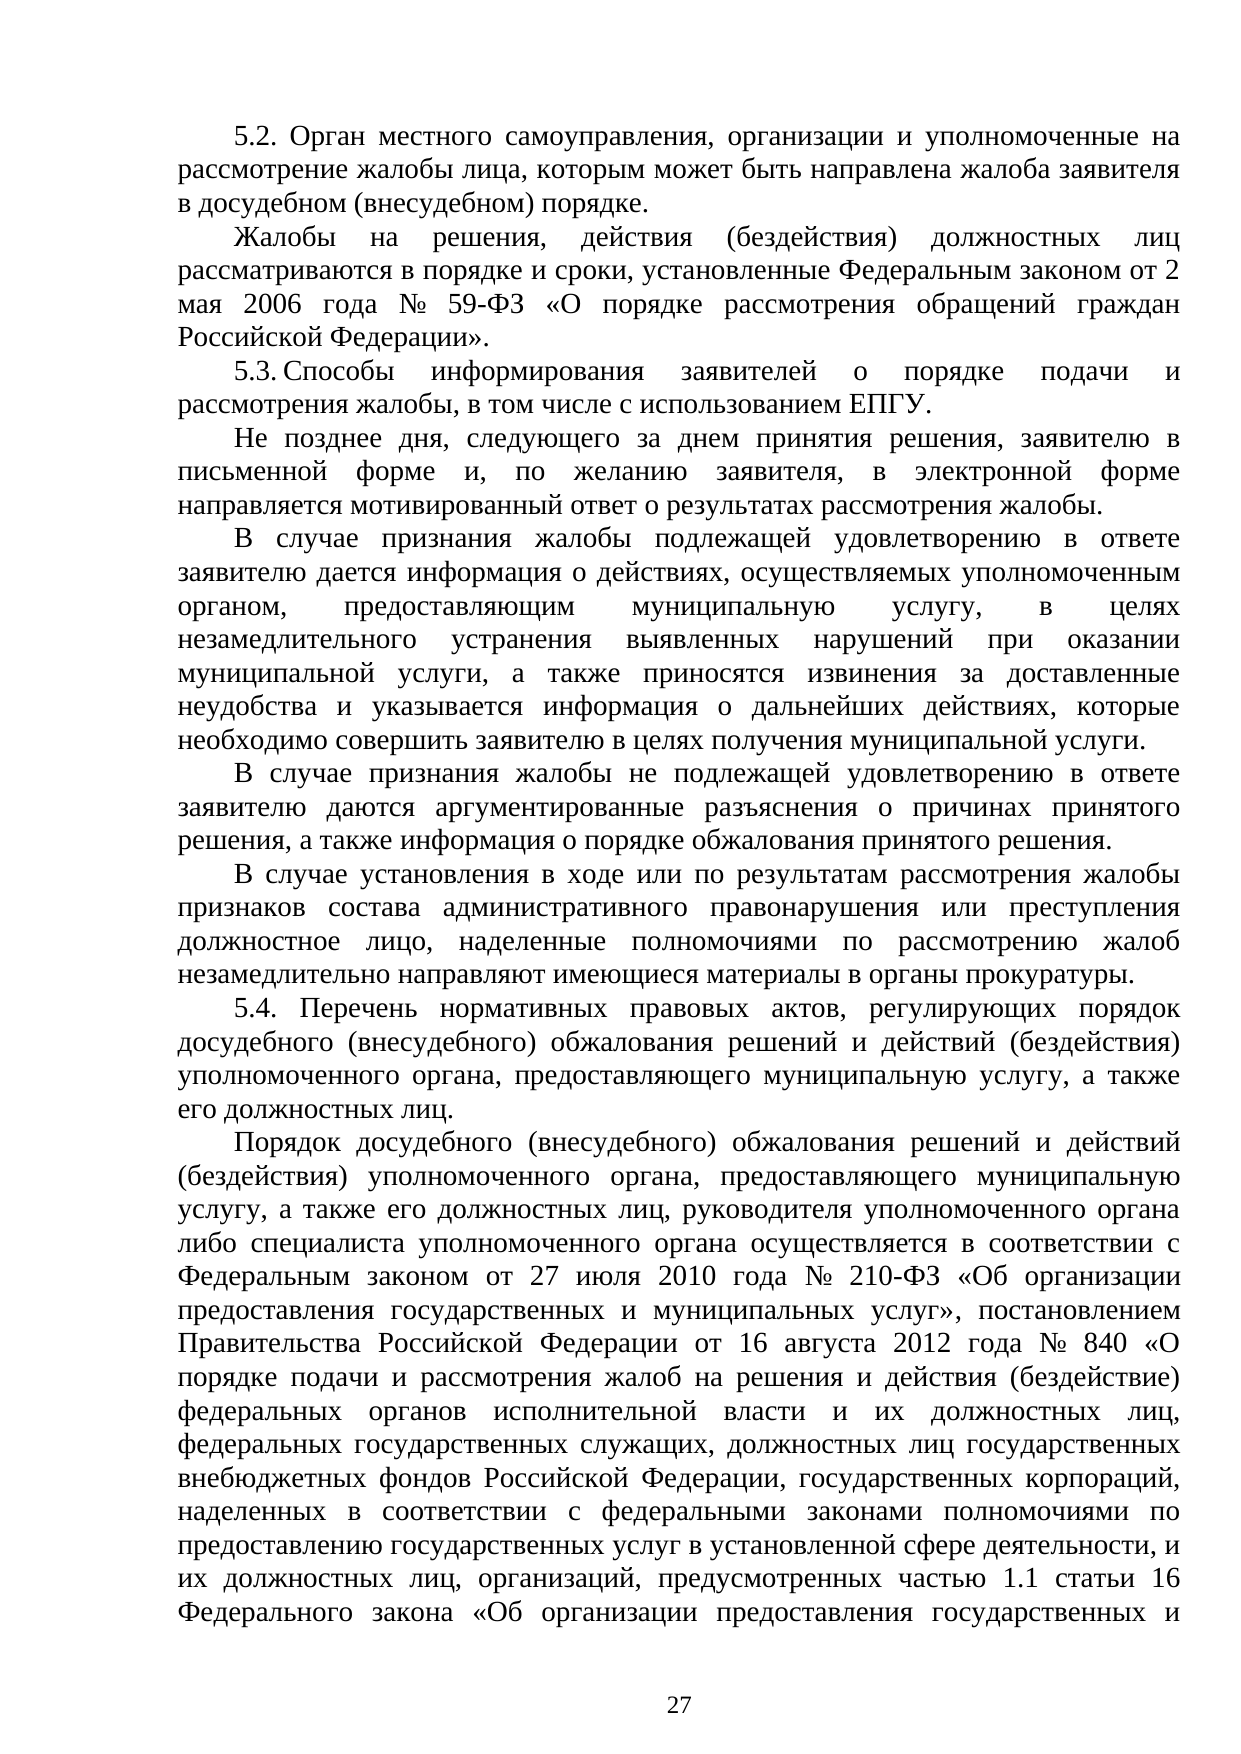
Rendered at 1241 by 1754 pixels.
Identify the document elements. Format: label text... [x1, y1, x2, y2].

text Жалобы на решения, действия (бездействия) должностных лиц рассматриваются в порядке и сроки, установленные Федеральным законом от 2 мая 2006 года № 59-ФЗ «О порядке рассмотрения обращений граждан Российской Федерации». [177, 219, 1181, 353]
text В случае признания жалобы не подлежащей удовлетворению в ответе заявителю даются аргументированные разъяснения о причинах принятого решения, а также информация о порядке обжалования принятого решения. [177, 755, 1181, 856]
text В случае установления в ходе или по результатам рассмотрения жалобы признаков состава административного правонарушения или преступления должностное лицо, наделенные полномочиями по рассмотрению жалоб незамедлительно направляют имеющиеся материалы в органы прокуратуры. [177, 856, 1181, 990]
text 5.4. Перечень нормативных правовых актов, регулирующих порядок досудебного (внесудебного) обжалования решений и действий (бездействия) уполномоченного органа, предоставляющего муниципальную услугу, а также его должностных лиц. [177, 990, 1181, 1124]
text В случае признания жалобы подлежащей удовлетворению в ответе заявителю дается информация о действиях, осуществляемых уполномоченным органом, предоставляющим муниципальную услугу, в целях незамедлительного устранения выявленных нарушений при оказании муниципальной услуги, а также приносятся извинения за доставленные неудобства и указывается информация о дальнейших действиях, которые необходимо совершить заявителю в целях получения муниципальной услуги. [177, 521, 1181, 755]
list Орган местного самоуправления, организации и уполномоченные на рассмотрение жалобы лица, которым может быть направлена жалоба заявителя в досудебном (внесудебном) порядке. [177, 118, 1181, 219]
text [177, 1124, 1181, 1627]
text Не позднее дня, следующего за днем принятия решения, заявителю в письменной форме и, по желанию заявителя, в электронной форме направляется мотивированный ответ о результатах рассмотрения жалобы. [177, 420, 1181, 521]
list Способы информирования заявителей о порядке подачи и рассмотрения жалобы, в том числе с использованием ЕПГУ. [177, 353, 1181, 420]
